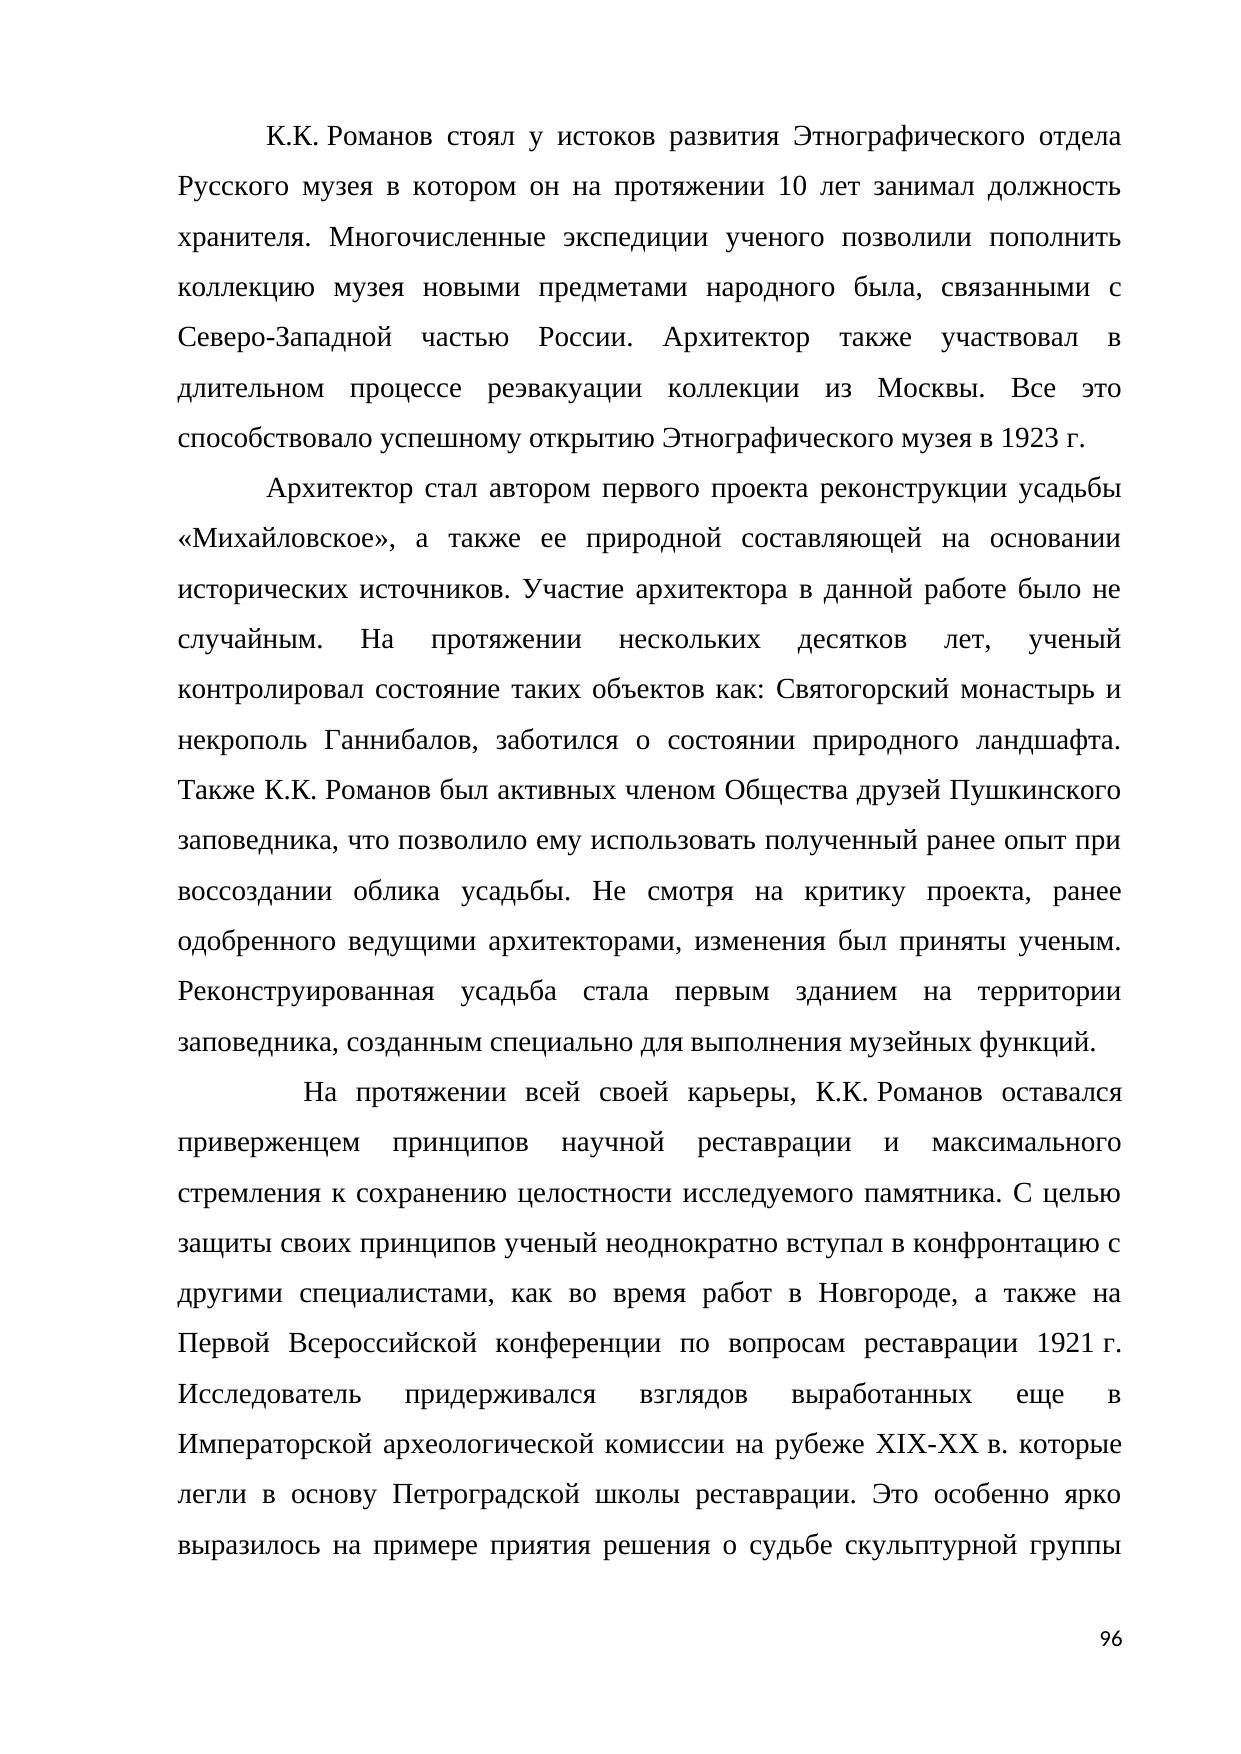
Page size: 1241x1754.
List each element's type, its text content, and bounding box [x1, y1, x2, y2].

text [177, 1074, 1122, 1560]
text К.К. Романов стоял у истоков развития Этнографического отдела Русского музея в котором он на протяжении 10 лет занимал должность хранителя. Многочисленные экспедиции ученого позволили пополнить коллекцию музея новыми предметами народного была, связанными с Северо-Западной частью России. Архитектор также участвовал в длительном процессе реэвакуации коллекции из Москвы. Все это способствовало успешному открытию Этнографического музея в 1923 г. [177, 118, 1122, 453]
text Архитектор стал автором первого проекта реконструкции усадьбы «Михайловское», а также ее природной составляющей на основании исторических источников. Участие архитектора в данной работе было не случайным. На протяжении нескольких десятков лет, ученый контролировал состояние таких объектов как: Святогорский монастырь и некрополь Ганнибалов, заботился о состоянии природного ландшафта. Также К.К. Романов был активных членом Общества друзей Пушкинского заповедника, что позволило ему использовать полученный ранее опыт при воссоздании облика усадьбы. Не смотря на критику проекта, ранее одобренного ведущими архитекторами, изменения был приняты ученым. Реконструированная усадьба стала первым зданием на территории заповедника, созданным специально для выполнения музейных функций. [177, 470, 1122, 1057]
